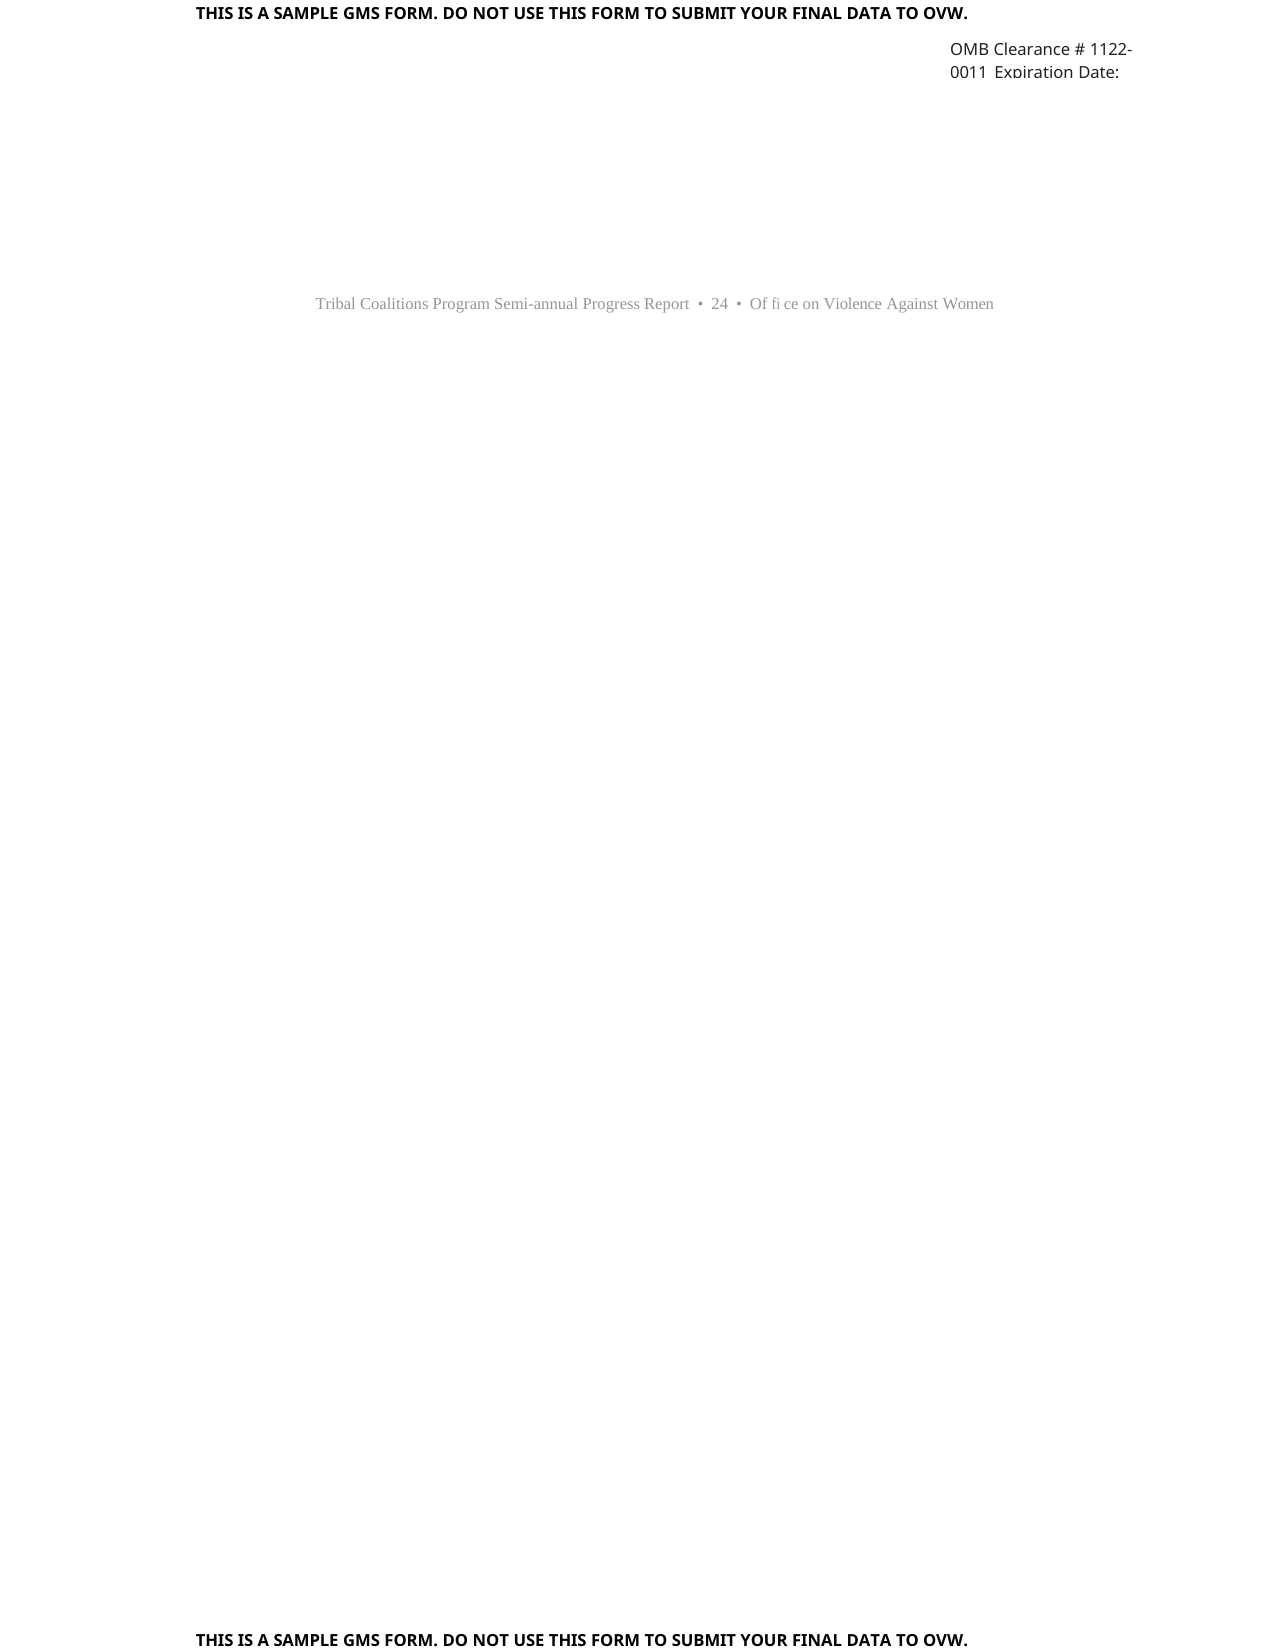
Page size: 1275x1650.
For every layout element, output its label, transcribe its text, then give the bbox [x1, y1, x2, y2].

text Tribal Coalitions Program Semi-annual Progress Report • 24 • Of fi ce on Violence Against Women [315, 294, 1171, 313]
